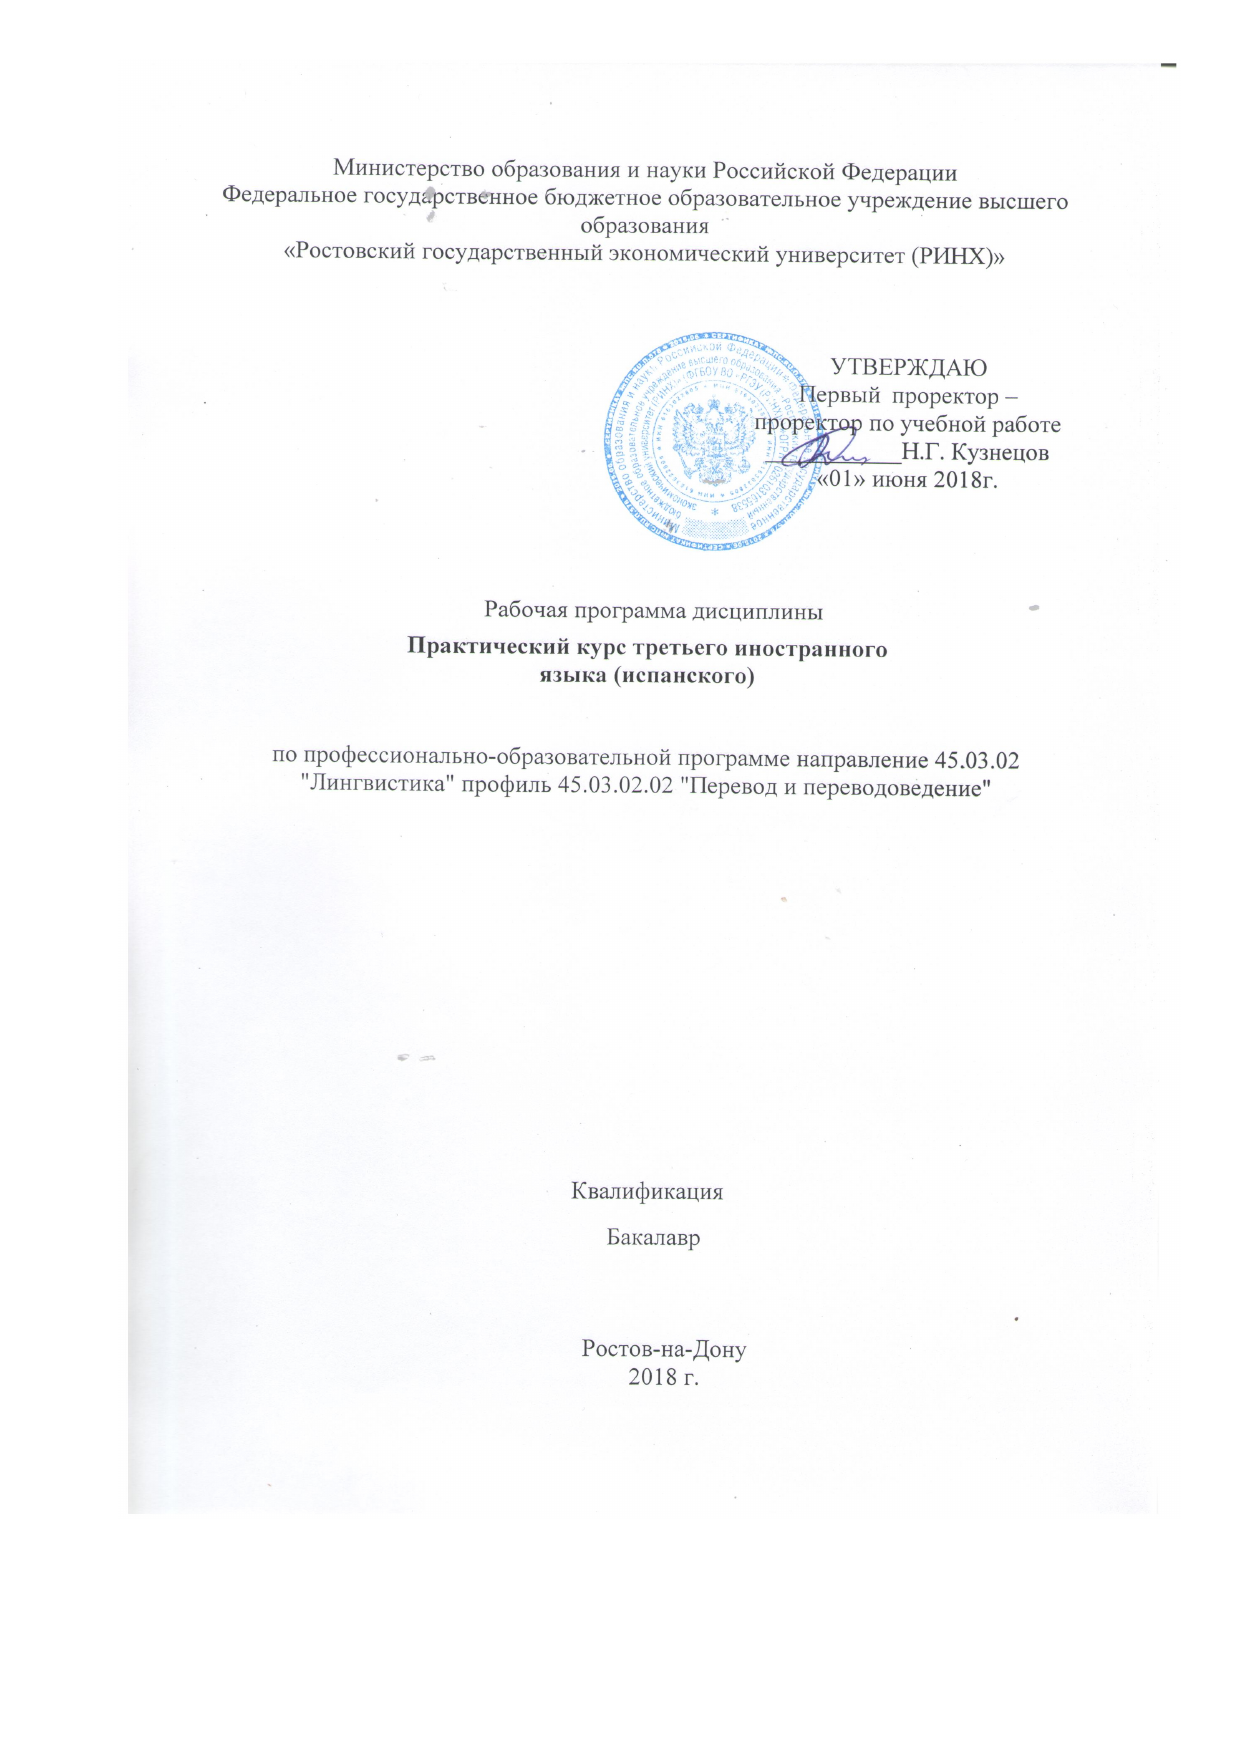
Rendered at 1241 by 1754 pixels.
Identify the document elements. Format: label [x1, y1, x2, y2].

picture [118, 59, 1182, 1519]
